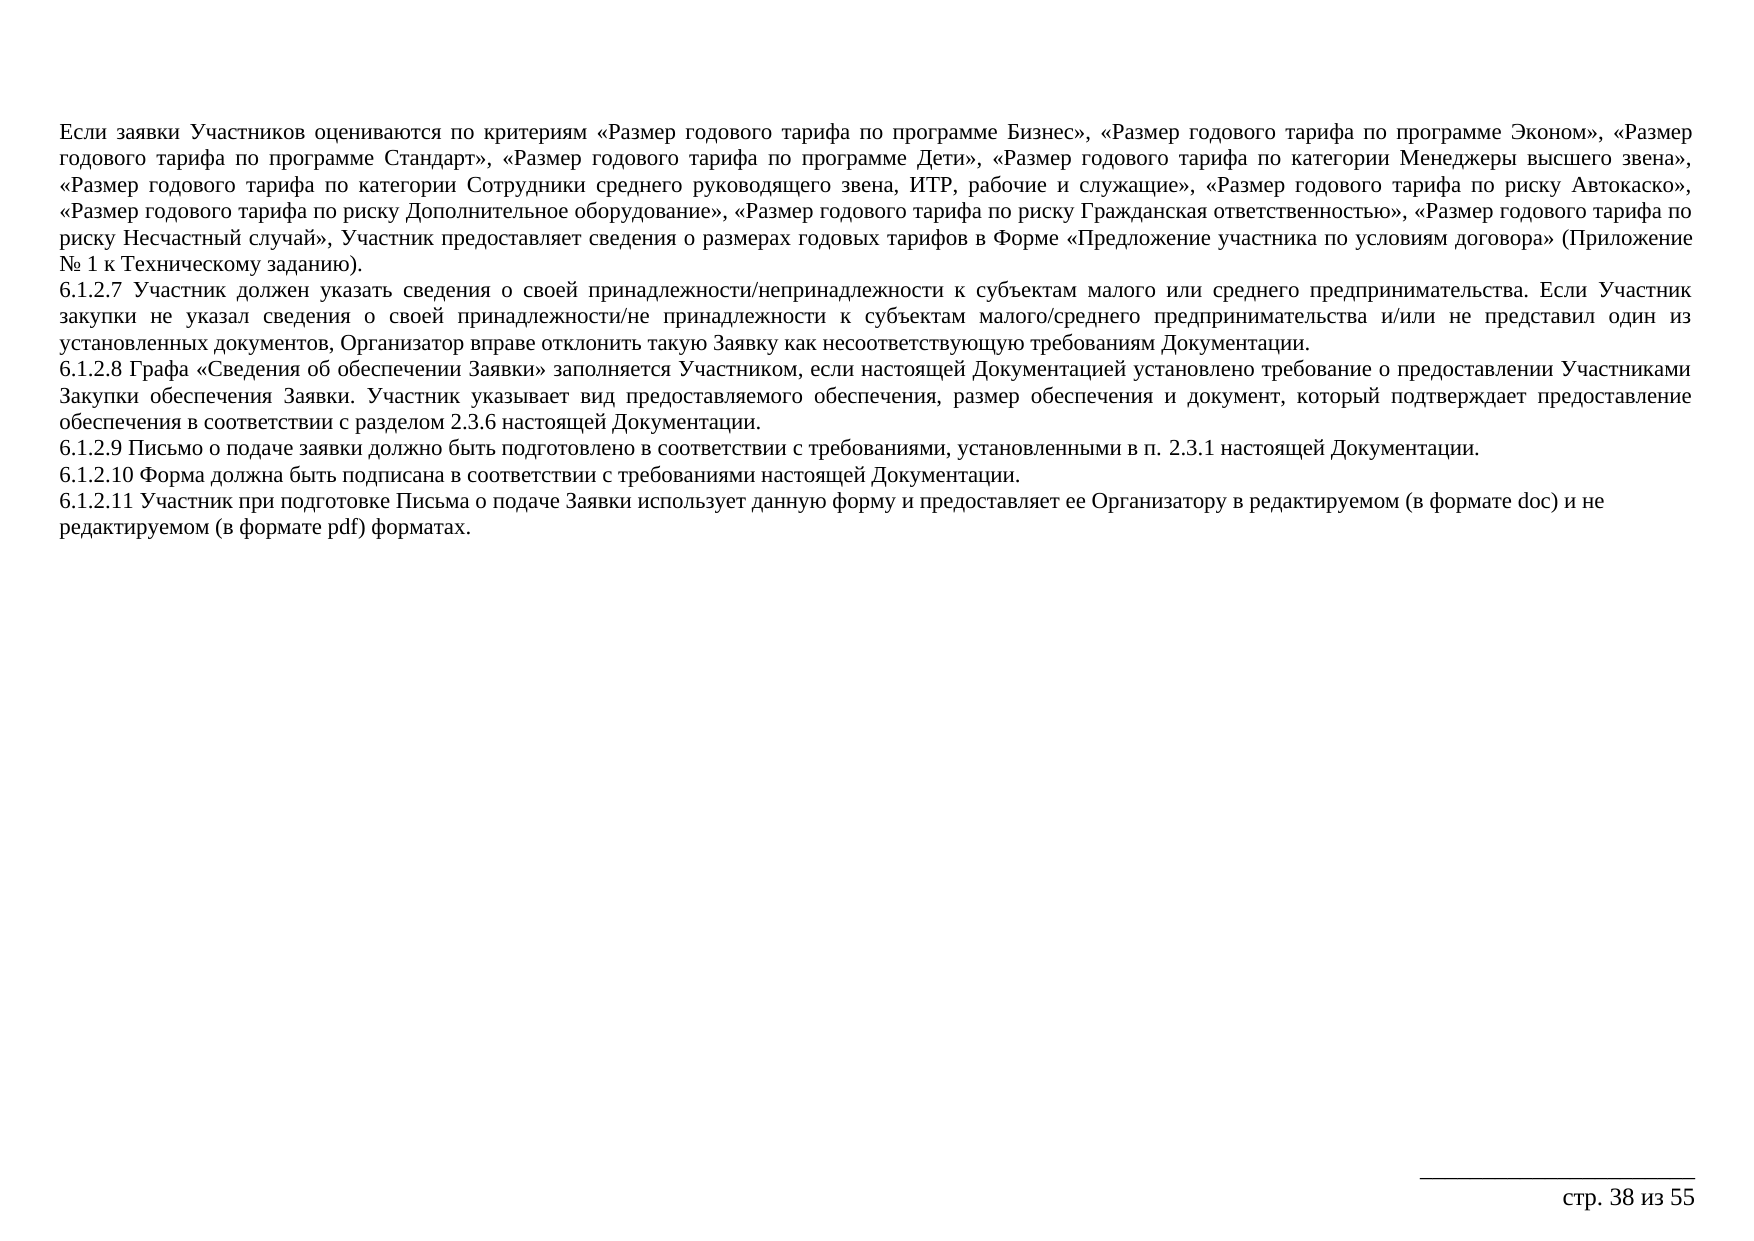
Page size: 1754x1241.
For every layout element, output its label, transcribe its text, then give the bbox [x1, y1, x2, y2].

text 6.1.2.11 Участник при подготовке Письма о подаче Заявки использует данную форму и предоставляет ее Организатору в редактируемом (в формате doc) и не редактируемом (в формате pdf) форматах. [59, 487, 1695, 540]
text 6.1.2.10 Форма должна быть подписана в соответствии с требованиями настоящей Документации. [59, 461, 1695, 487]
text 6.1.2.8 Графа «Сведения об обеспечении Заявки» заполняется Участником, если настоящей Документацией установлено требование о предоставлении Участниками Закупки обеспечения Заявки. Участник указывает вид предоставляемого обеспечения, размер обеспечения и документ, который подтверждает предоставление обеспечения в соответствии с разделом 2.3.6 настоящей Документации. [59, 355, 1695, 434]
text 6.1.2.9 Письмо о подаче заявки должно быть подготовлено в соответствии с требованиями, установленными в п. 2.3.1 настоящей Документации. [59, 434, 1695, 461]
text Если заявки Участников оцениваются по критериям «Размер годового тарифа по программе Бизнес», «Размер годового тарифа по программе Эконом», «Размер годового тарифа по программе Стандарт», «Размер годового тарифа по программе Дети», «Размер годового тарифа по категории Менеджеры высшего звена», «Размер годового тарифа по категории Сотрудники среднего руководящего звена, ИТР, рабочие и служащие», «Размер годового тарифа по риску Автокаско», «Размер годового тарифа по риску Дополнительное оборудование», «Размер годового тарифа по риску Гражданская ответственностью», «Размер годового тарифа по риску Несчастный случай», Участник предоставляет сведения о размерах годовых тарифов в Форме «Предложение участника по условиям договора» (Приложение № 1 к Техническому заданию). [59, 118, 1695, 276]
text 6.1.2.7 Участник должен указать сведения о своей принадлежности/непринадлежности к субъектам малого или среднего предпринимательства. Если Участник закупки не указал сведения о своей принадлежности/не принадлежности к субъектам малого/среднего предпринимательства и/или не представил один из установленных документов, Организатор вправе отклонить такую Заявку как несоответствующую требованиям Документации. [59, 276, 1695, 355]
